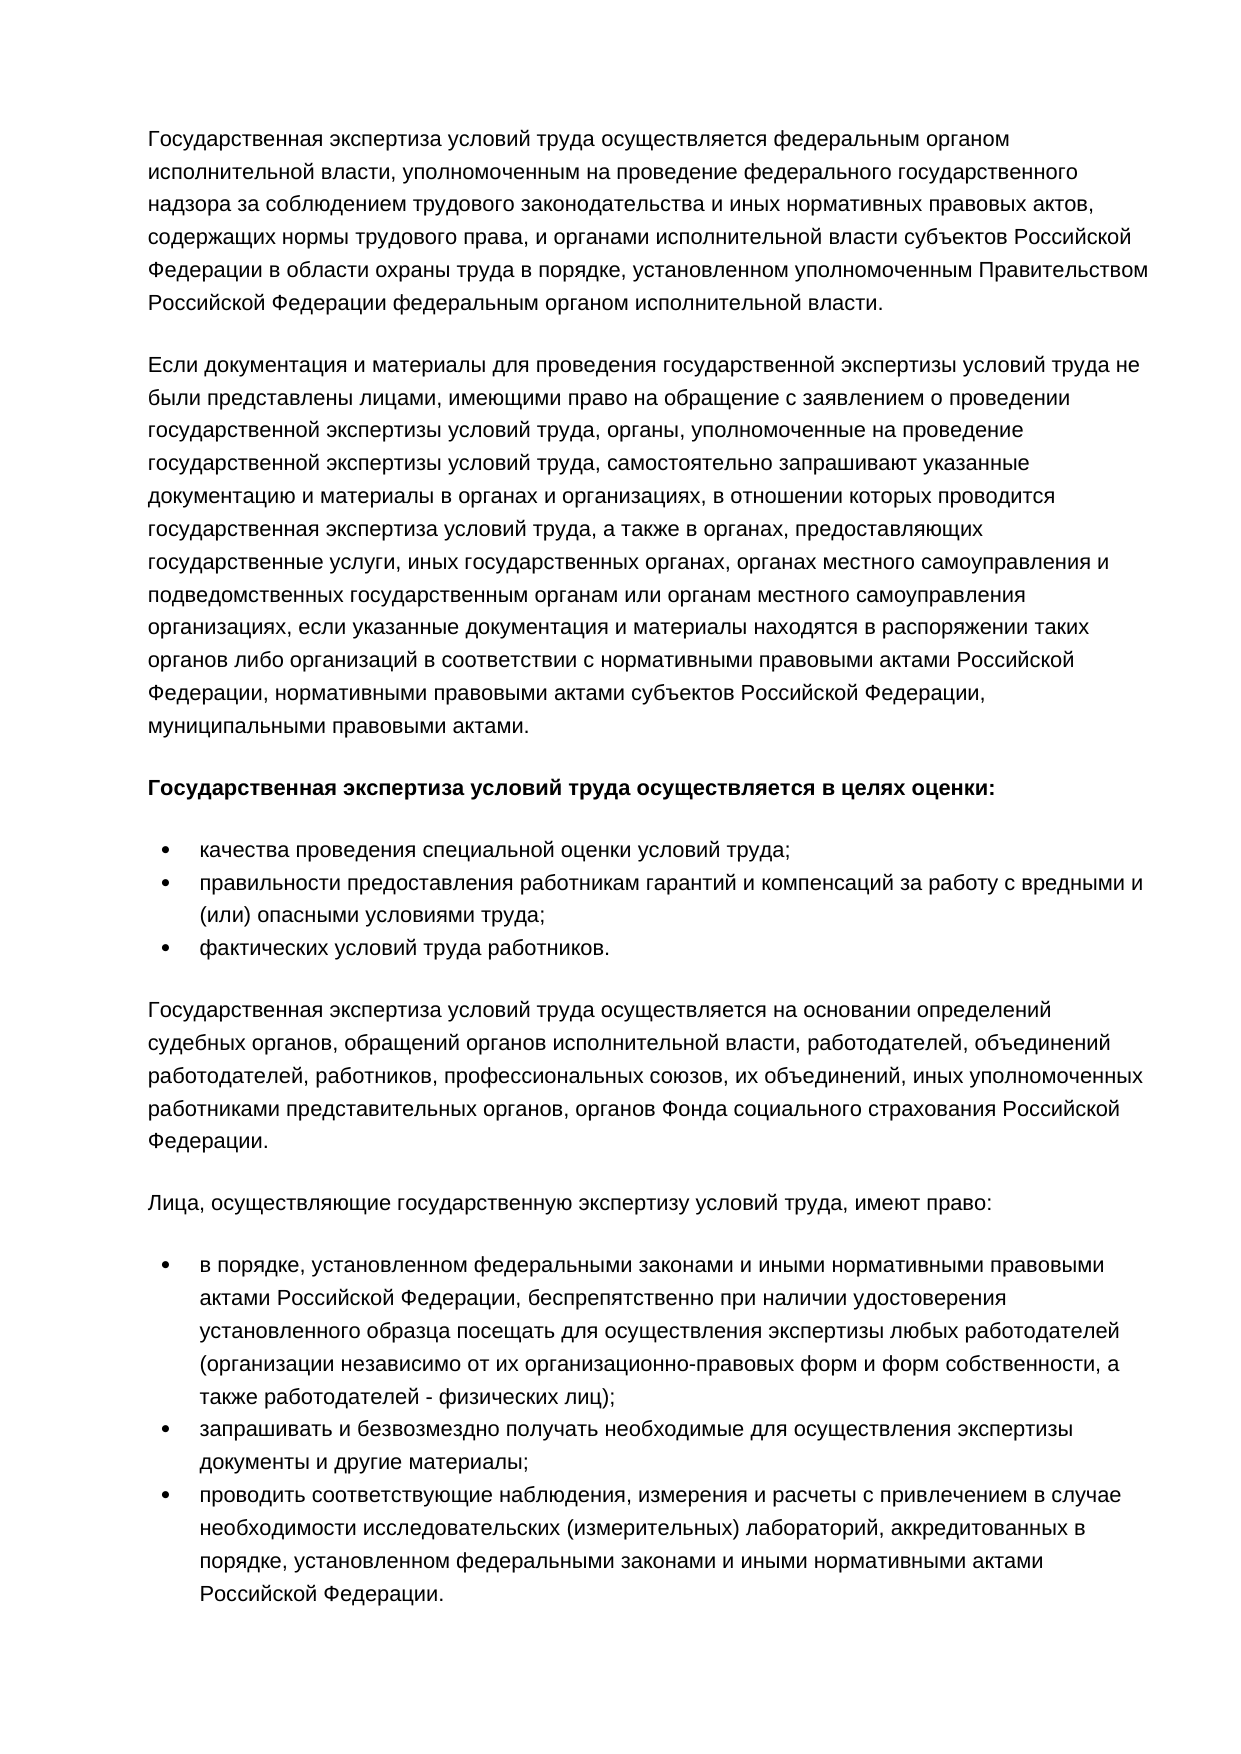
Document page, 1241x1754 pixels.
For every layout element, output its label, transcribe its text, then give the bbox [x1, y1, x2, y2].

list фактических условий труда работников. [162, 927, 1152, 960]
text Государственная экспертиза условий труда осуществляется в целях оценки: [148, 767, 1152, 800]
list проводить соответствующие наблюдения, измерения и расчеты с привлечением в случае необходимости исследовательских (измерительных) лабораторий, аккредитованных в порядке, установленном федеральными законами и иными нормативными актами Российской Федерации. [162, 1474, 1152, 1606]
text Лица, осуществляющие государственную экспертизу условий труда, имеют право: [148, 1183, 1152, 1216]
list запрашивать и безвозмездно получать необходимые для осуществления экспертизы документы и другие материалы; [162, 1409, 1152, 1474]
text Если документация и материалы для проведения государственной экспертизы условий труда не были представлены лицами, имеющими право на обращение с заявлением о проведении государственной экспертизы условий труда, органы, уполномоченные на проведение государственной экспертизы условий труда, самостоятельно запрашивают указанные документацию и материалы в органах и организациях, в отношении которых проводится государственная экспертиза условий труда, а также в органах, предоставляющих государственные услуги, иных государственных органах, органах местного самоуправления и подведомственных государственным органам или органам местного самоуправления организациях, если указанные документация и материалы находятся в распоряжении таких органов либо организаций в соответствии с нормативными правовыми актами Российской Федерации, нормативными правовыми актами субъектов Российской Федерации, муниципальными правовыми актами. [148, 344, 1152, 738]
text Государственная экспертиза условий труда осуществляется на основании определений судебных органов, обращений органов исполнительной власти, работодателей, объединений работодателей, работников, профессиональных союзов, их объединений, иных уполномоченных работниками представительных органов, органов Фонда социального страхования Российской Федерации. [148, 989, 1152, 1153]
list качества проведения специальной оценки условий труда; [162, 829, 1152, 862]
list правильности предоставления работникам гарантий и компенсаций за работу с вредными и (или) опасными условиями труда; [162, 862, 1152, 927]
list в порядке, установленном федеральными законами и иными нормативными правовыми актами Российской Федерации, беспрепятственно при наличии удостоверения установленного образца посещать для осуществления экспертизы любых работодателей (организации независимо от их организационно-правовых форм и форм собственности, а также работодателей - физических лиц); [162, 1245, 1152, 1409]
text Государственная экспертиза условий труда осуществляется федеральным органом исполнительной власти, уполномоченным на проведение федерального государственного надзора за соблюдением трудового законодательства и иных нормативных правовых актов, содержащих нормы трудового права, и органами исполнительной власти субъектов Российской Федерации в области охраны труда в порядке, установленном уполномоченным Правительством Российской Федерации федеральным органом исполнительной власти. [148, 118, 1152, 315]
